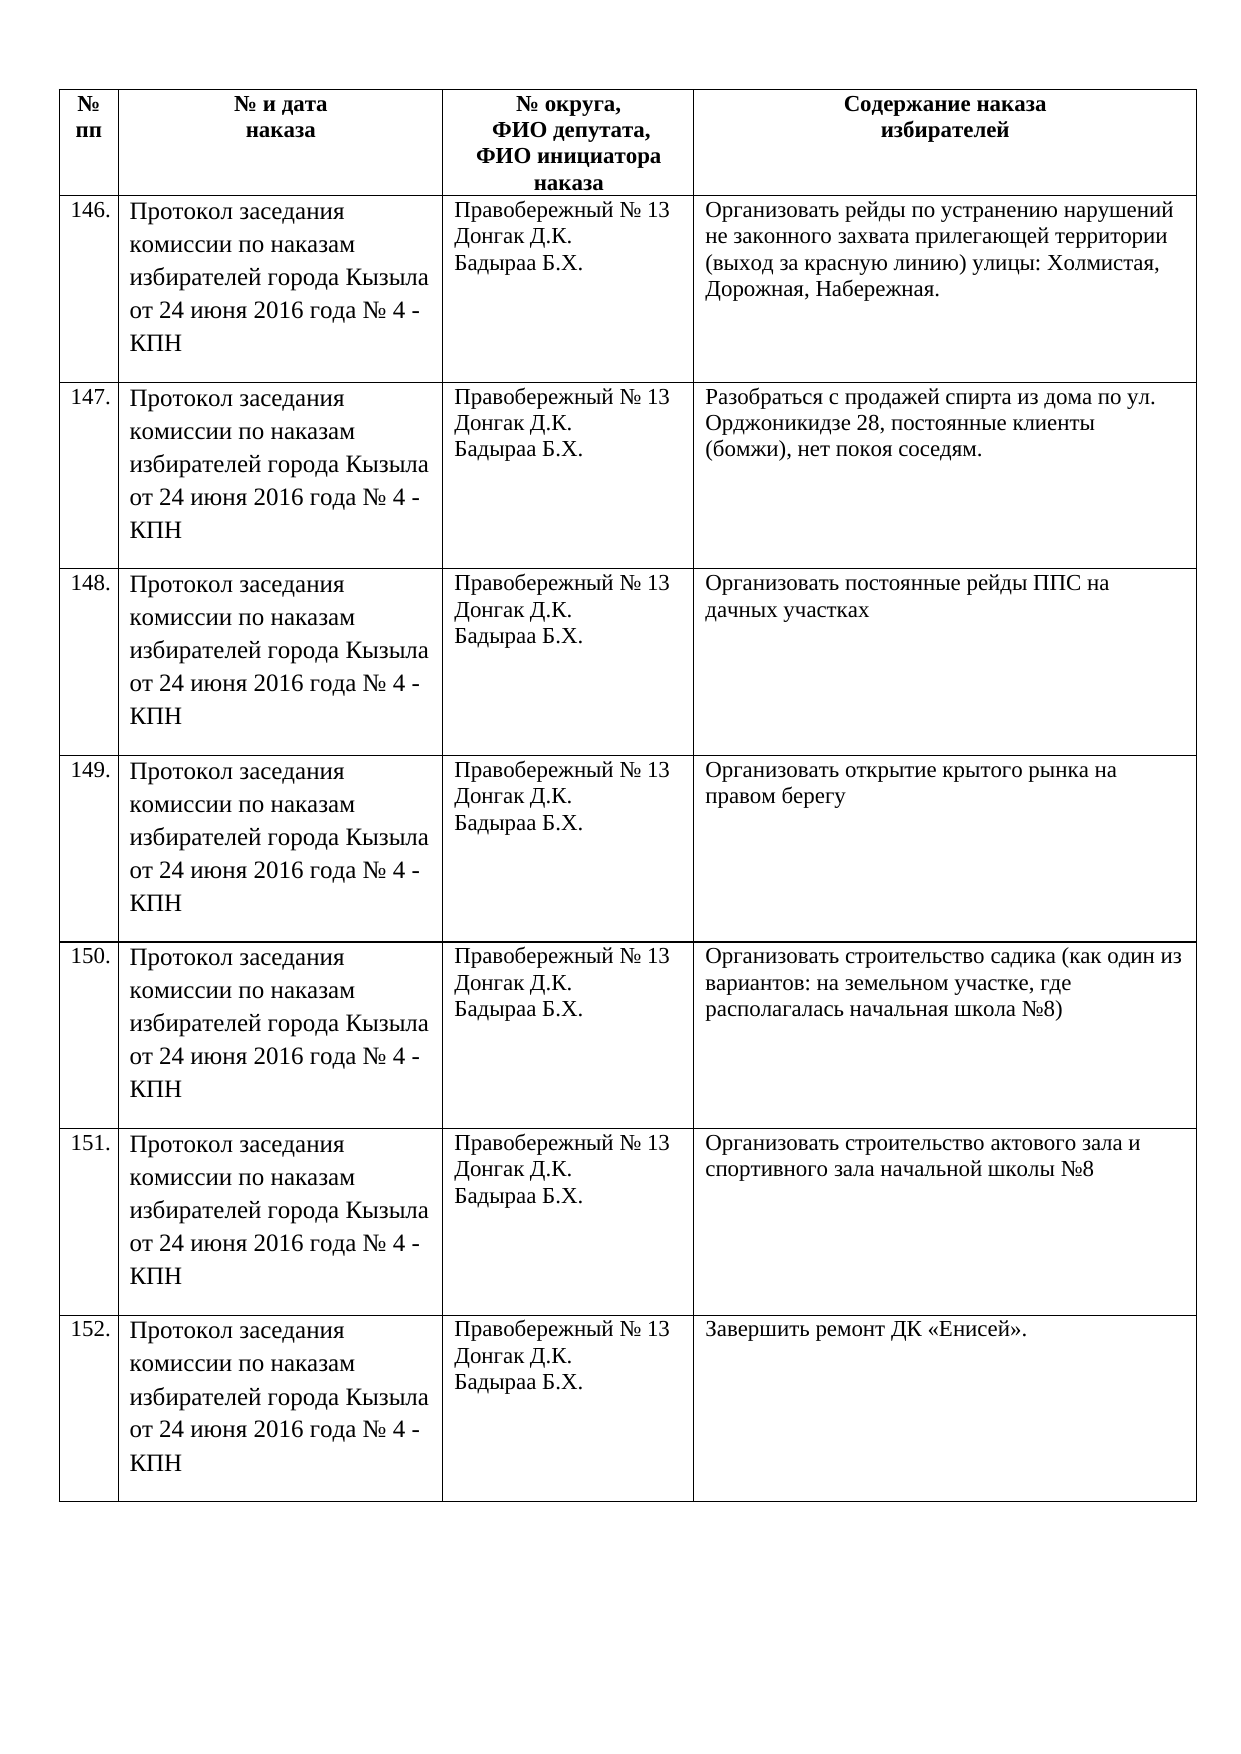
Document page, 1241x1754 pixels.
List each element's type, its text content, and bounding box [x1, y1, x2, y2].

table_cell [60, 569, 118, 755]
table_cell Правобережный № 13 Донгак Д.К. Бадыраа Б.Х. [443, 756, 693, 941]
table_cell Разобраться с продажей спирта из дома по ул. Орджоникидзе 28, постоянные клиенты (бомжи), нет покоя соседям. [694, 383, 1196, 568]
table_cell [60, 943, 118, 1128]
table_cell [443, 1316, 693, 1501]
table_cell [60, 756, 118, 941]
table_cell Завершить ремонт ДК «Енисей». [694, 1316, 1196, 1501]
table_header № пп [60, 90, 118, 195]
table_cell Организовать рейды по устранению нарушений не законного захвата прилегающей территории (выход за красную линию) улицы: Холмистая, Дорожная, Набережная. [694, 196, 1196, 382]
table_cell Организовать строительство садика (как один из вариантов: на земельном участке, где располагалась начальная школа №8) [694, 943, 1196, 1128]
table_cell Протокол заседания комиссии по наказам избирателей города Кызыла от 24 июня 2016 года № 4 - КПН [119, 569, 442, 755]
table_cell [60, 1316, 118, 1501]
table_cell Протокол заседания комиссии по наказам избирателей города Кызыла от 24 июня 2016 года № 4 - КПН [119, 943, 442, 1128]
table_cell Организовать открытие крытого рынка на правом берегу [694, 756, 1196, 941]
table_cell [60, 1129, 118, 1314]
table_cell Правобережный № 13 Донгак Д.К. Бадыраа Б.Х. [443, 943, 693, 1128]
table_cell Протокол заседания комиссии по наказам избирателей города Кызыла от 24 июня 2016 года № 4 - КПН [119, 756, 442, 941]
table_cell Протокол заседания комиссии по наказам избирателей города Кызыла от 24 июня 2016 года № 4 - КПН [119, 1129, 442, 1314]
table_header № и дата наказа [119, 90, 442, 195]
table_cell [60, 383, 118, 568]
table_cell Протокол заседания комиссии по наказам избирателей города Кызыла от 24 июня 2016 года № 4 - КПН [119, 383, 442, 568]
table_cell Организовать строительство актового зала и спортивного зала начальной школы №8 [694, 1129, 1196, 1314]
table_cell Организовать постоянные рейды ППС на дачных участках [694, 569, 1196, 755]
table_header № округа, ФИО депутата, ФИО инициатора наказа [443, 90, 693, 195]
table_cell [119, 196, 442, 382]
table_header Содержание наказа избирателей [694, 90, 1196, 195]
table_cell Правобережный № 13 Донгак Д.К. Бадыраа Б.Х. [443, 1129, 693, 1314]
table_cell [60, 196, 118, 382]
table_cell Правобережный № 13 Донгак Д.К. Бадыраа Б.Х. [443, 383, 693, 568]
table_cell Правобережный № 13 Донгак Д.К. Бадыраа Б.Х. [443, 569, 693, 755]
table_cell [443, 196, 693, 382]
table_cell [119, 1316, 442, 1501]
